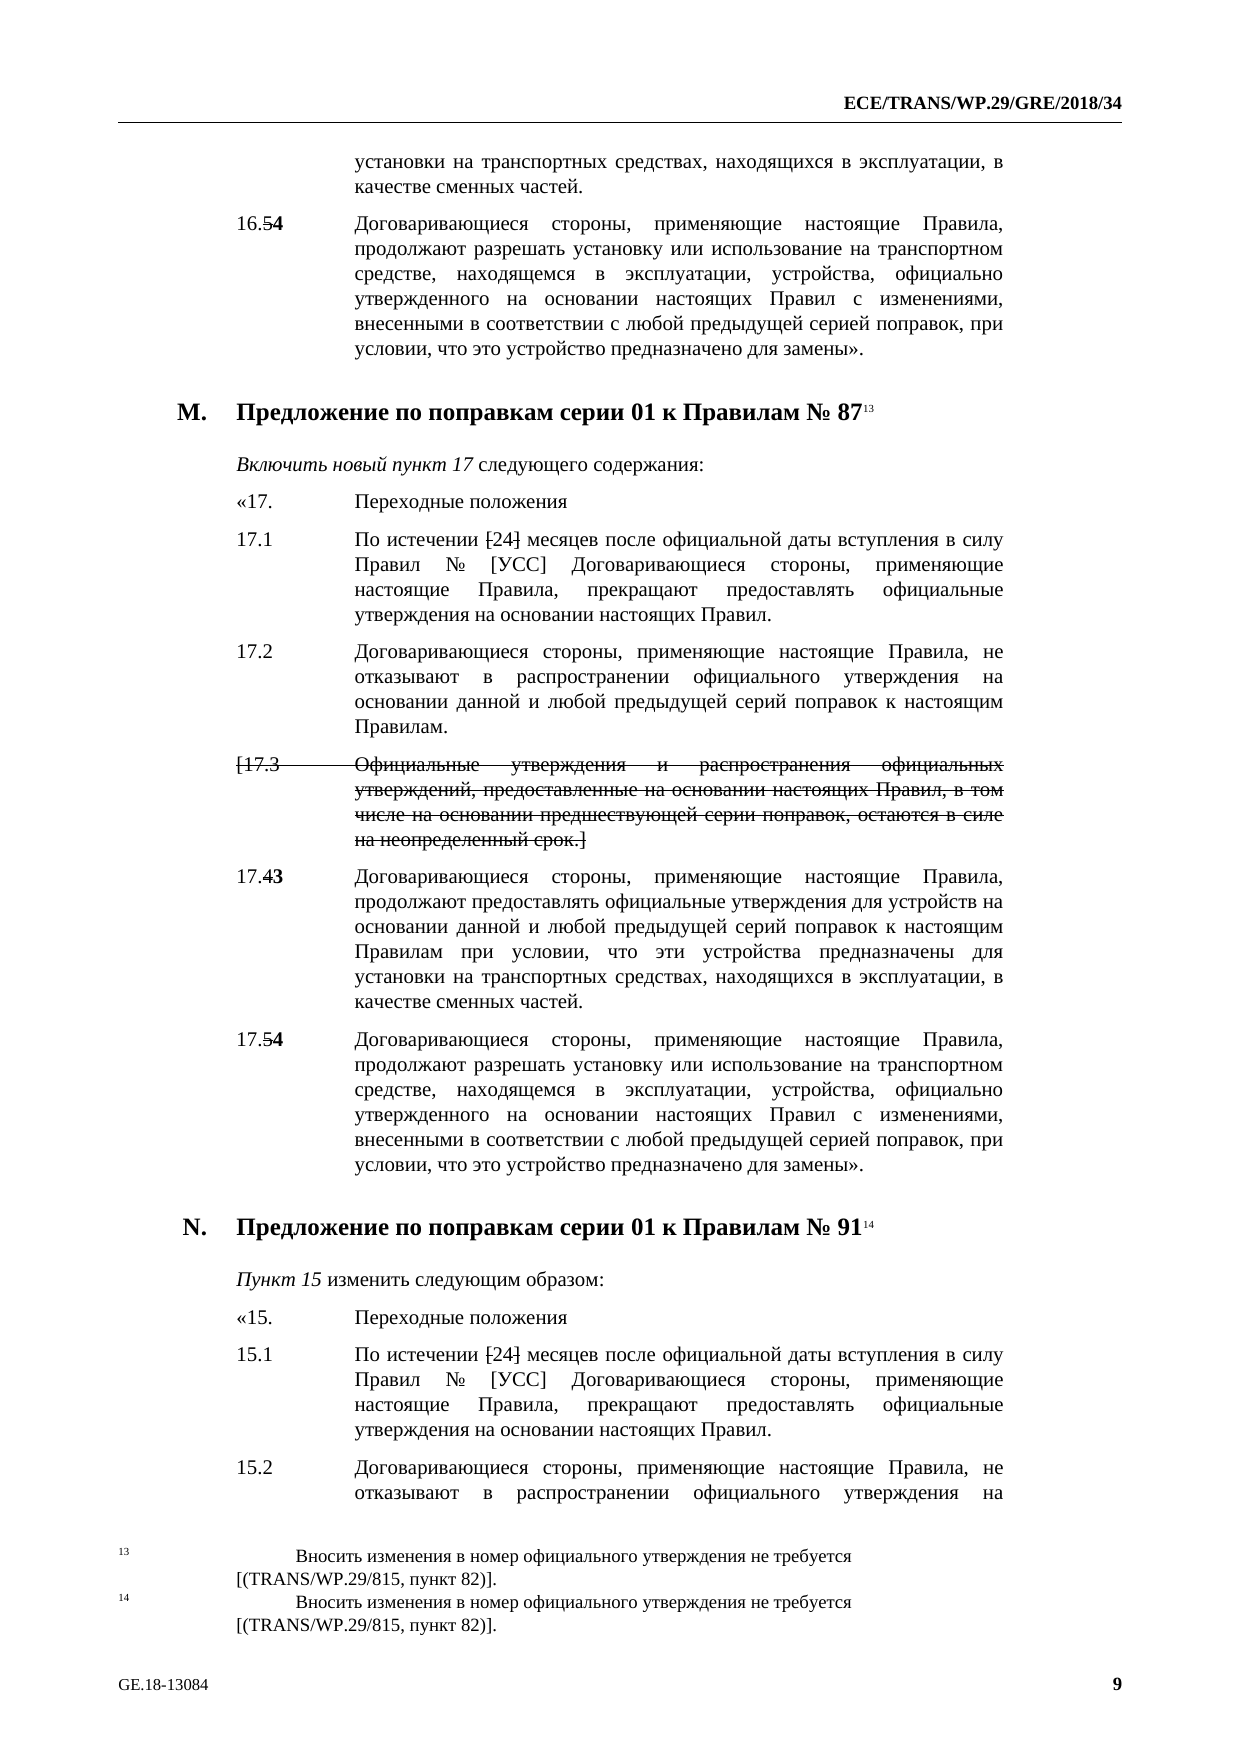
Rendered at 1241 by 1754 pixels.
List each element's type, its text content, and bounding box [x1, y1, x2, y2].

text 15.1 По истечении [24] месяцев после официальной даты вступления в силу Правил № [УСС] Договаривающиеся стороны, применяющие настоящие Правила, прекращают предоставлять официальные утверждения на основании настоящих Правил. [236, 1341, 1004, 1441]
text 17.43 Договаривающиеся стороны, применяющие настоящие Правила, продолжают предоставлять официальные утверждения для устройств на основании данной и любой предыдущей серий поправок к настоящим Правилам при условии, что эти устройства предназначены для установки на транспортных средствах, находящихся в эксплуатации, в качестве сменных частей. [236, 863, 1004, 1013]
text «17. Переходные положения [236, 488, 1004, 513]
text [236, 1454, 1004, 1504]
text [236, 148, 1004, 198]
text [17.3 Официальные утверждения и распространения официальных утверждений, предоставленные на основании настоящих Правил, в том числе на основании предшествующей серии поправок, остаются в силе на неопределенный срок.] [236, 766, 1004, 851]
text Включить новый пункт 17 следующего содержания: [236, 451, 1004, 476]
text M. Предложение по поправкам серии 01 к Правилам № 87 [118, 398, 1004, 426]
text 16.54 Договаривающиеся стороны, применяющие настоящие Правила, продолжают разрешать установку или использование на транспортном средстве, находящемся в эксплуатации, устройства, официально утвержденного на основании настоящих Правил с изменениями, внесенными в соответствии с любой предыдущей серией поправок, при условии, что это устройство предназначено для замены». [236, 210, 1004, 360]
text 17.54 Договаривающиеся стороны, применяющие настоящие Правила, продолжают разрешать установку или использование на транспортном средстве, находящемся в эксплуатации, устройства, официально утвержденного на основании настоящих Правил с изменениями, внесенными в соответствии с любой предыдущей серией поправок, при условии, что это устройство предназначено для замены». [236, 1026, 1004, 1176]
text 17.1 По истечении [24] месяцев после официальной даты вступления в силу Правил № [УСС] Договаривающиеся стороны, применяющие настоящие Правила, прекращают предоставлять официальные утверждения на основании настоящих Правил. [236, 526, 1004, 626]
text N. Предложение по поправкам серии 01 к Правилам № 91 [118, 1213, 1004, 1241]
text «15. Переходные положения [236, 1304, 1004, 1329]
text 17.2 Договаривающиеся стороны, применяющие настоящие Правила, не отказывают в распространении официального утверждения на основании данной и любой предыдущей серий поправок к настоящим Правилам. [236, 638, 1004, 738]
text Пункт 15 изменить следующим образом: [236, 1266, 1004, 1291]
